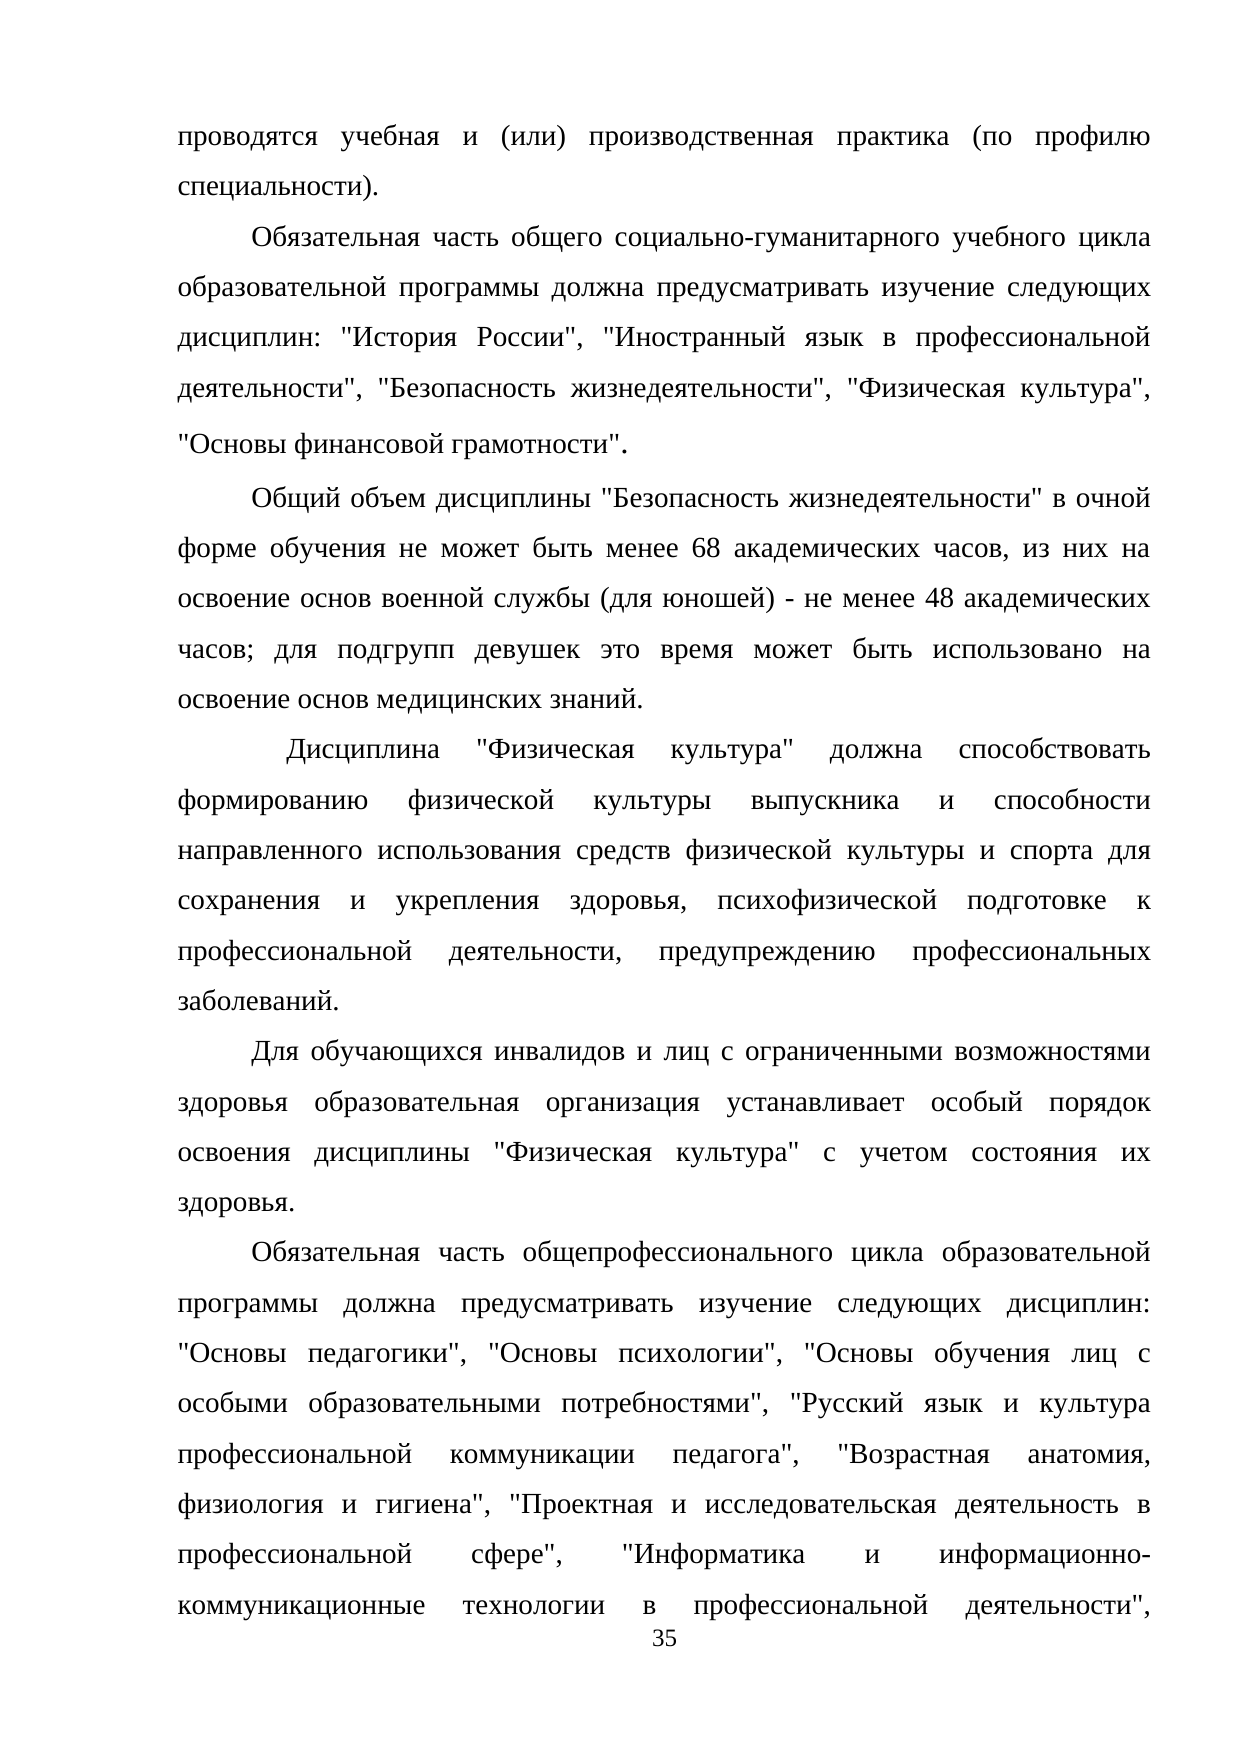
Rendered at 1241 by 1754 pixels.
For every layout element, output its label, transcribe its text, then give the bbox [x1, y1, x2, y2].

text Общий объем дисциплины "Безопасность жизнедеятельности" в очной форме обучения не может быть менее 68 академических часов, из них на освоение основ военной службы (для юношей) - не менее 48 академических часов; для подгрупп девушек это время может быть использовано на освоение основ медицинских знаний. [177, 480, 1152, 715]
text Обязательная часть общего социально-гуманитарного учебного цикла образовательной программы должна предусматривать изучение следующих дисциплин: "История России", "Иностранный язык в профессиональной деятельности", "Безопасность жизнедеятельности", "Физическая культура", "Основы финансовой грамотности". [177, 219, 1152, 461]
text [177, 118, 1152, 202]
text Для обучающихся инвалидов и лиц с ограниченными возможностями здоровья образовательная организация устанавливает особый порядок освоения дисциплины "Физическая культура" с учетом состояния их здоровья. [177, 1033, 1152, 1218]
text Дисциплина "Физическая культура" должна способствовать формированию физической культуры выпускника и способности направленного использования средств физической культуры и спорта для сохранения и укрепления здоровья, психофизической подготовке к профессиональной деятельности, предупреждению профессиональных заболеваний. [177, 731, 1152, 1017]
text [177, 1234, 1152, 1620]
